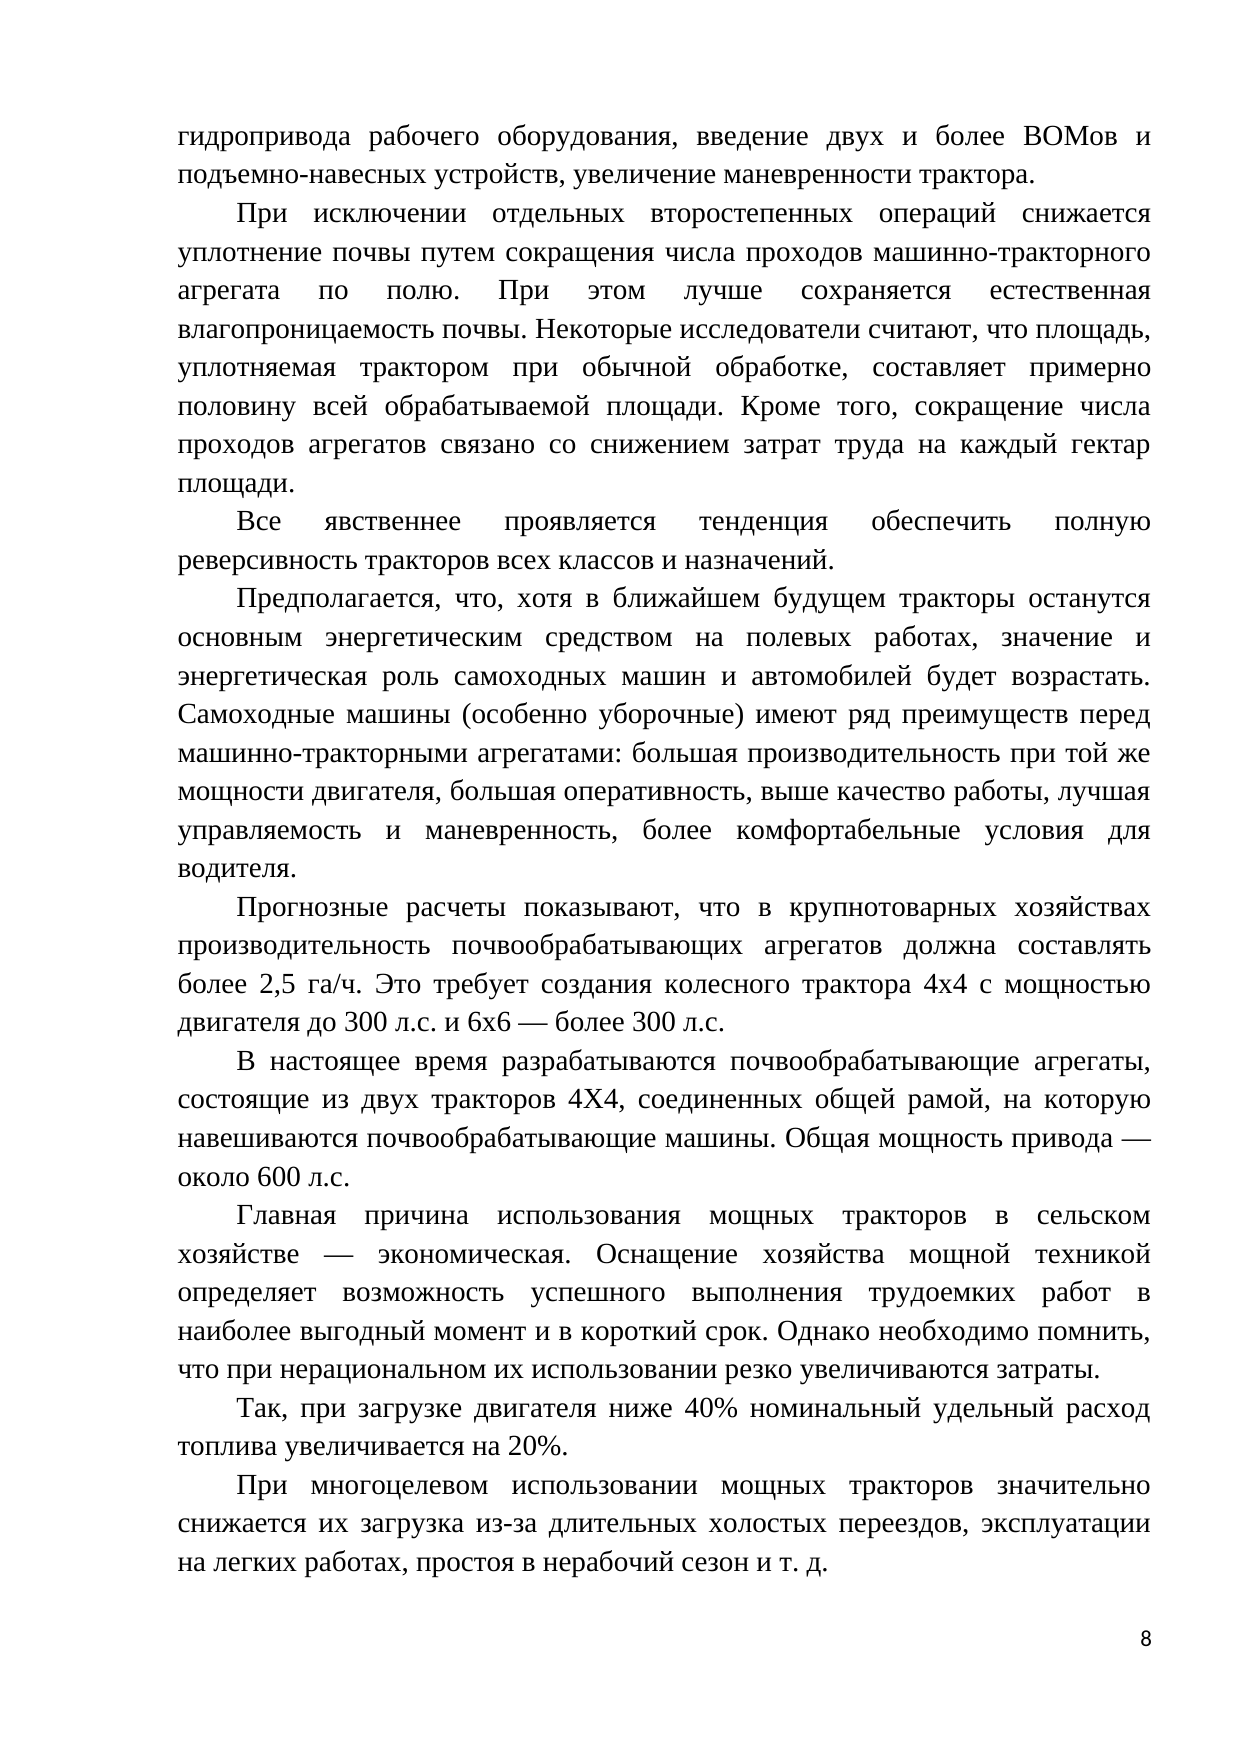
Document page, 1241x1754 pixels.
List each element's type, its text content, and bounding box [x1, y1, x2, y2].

text Все явственнее проявляется тенденция обеспечить полную реверсивность тракторов всех классов и назначений. [177, 503, 1152, 576]
text Предполагается, что, хотя в ближайшем будущем тракторы останутся основным энергетическим средством на полевых работах, значение и энергетическая роль самоходных машин и автомобилей будет возрастать. Самоходные машины (особенно уборочные) имеют ряд преимуществ перед машинно-тракторными агрегатами: большая производительность при той же мощности двигателя, большая оперативность, выше качество работы, лучшая управляемость и маневренность, более комфортабельные условия для водителя. [177, 581, 1152, 884]
text В настоящее время разрабатываются почвообрабатывающие агрегаты, состоящие из двух тракторов 4X4, соединенных общей рамой, на которую навешиваются почвообрабатывающие машины. Общая мощность привода — около 600 л.с. [177, 1043, 1152, 1192]
text Прогнозные расчеты показывают, что в крупнотоварных хозяйствах производительность почвообрабатывающих агрегатов должна составлять более 2,5 га/ч. Это требует создания колесного трактора 4x4 с мощностью двигателя до 300 л.с. и 6х6 — более 300 л.с. [177, 889, 1152, 1038]
text Главная причина использования мощных тракторов в сельском хозяйстве — экономическая. Оснащение хозяйства мощной техникой определяет возможность успешного выполнения трудоемких работ в наиболее выгодный момент и в короткий срок. Однако необходимо помнить, что при нерациональном их использовании резко увеличиваются затраты. [177, 1197, 1152, 1385]
text При многоцелевом использовании мощных тракторов значительно снижается их загрузка из-за длительных холостых переездов, эксплуатации на легких работах, простоя в нерабочий сезон и т. д. [177, 1467, 1152, 1578]
text Так, при загрузке двигателя ниже 40% номинальный удельный расход топлива увеличивается на 20%. [177, 1390, 1152, 1462]
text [177, 118, 1152, 190]
text При исключении отдельных второстепенных операций снижается уплотнение почвы путем сокращения числа проходов машинно-тракторного агрегата по полю. При этом лучше сохраняется естественная влагопроницаемость почвы. Некоторые исследователи считают, что площадь, уплотняемая трактором при обычной обработке, составляет примерно половину всей обрабатываемой площади. Кроме того, сокращение числа проходов агрегатов связано со снижением затрат труда на каждый гектар площади. [177, 195, 1152, 498]
